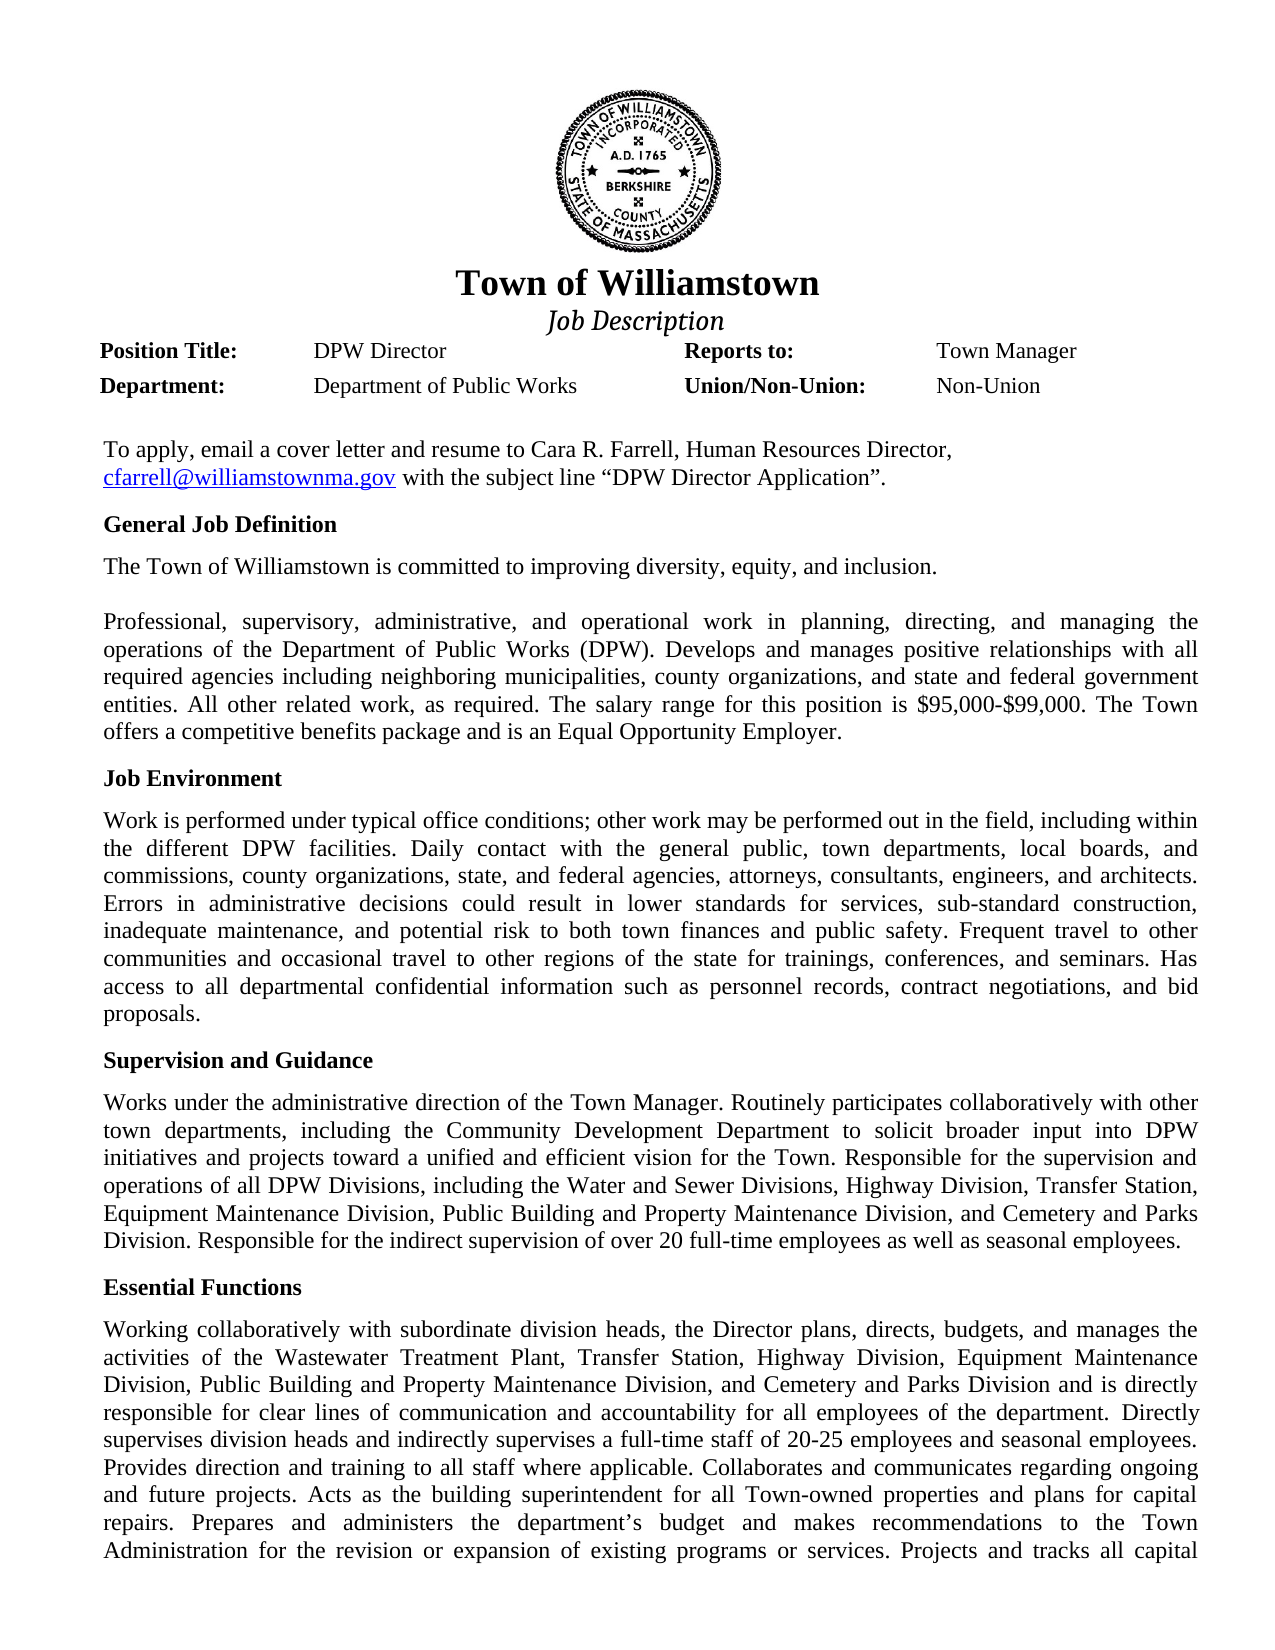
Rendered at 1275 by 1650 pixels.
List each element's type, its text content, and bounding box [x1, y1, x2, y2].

table_cell Department: [88, 373, 302, 408]
text Essential Functions [103, 1273, 1200, 1301]
text Job Environment [103, 764, 1200, 792]
table_header Position Title: [88, 337, 302, 372]
picture [553, 88, 722, 253]
table_cell Department of Public Works [302, 373, 673, 408]
text The Town of Williamstown is committed to improving diversity, equity, and inclusion. [103, 552, 1200, 579]
text Work is performed under typical office conditions; other work may be performed out in the field, including within the different DPW facilities. Daily contact with the general public, town departments, local boards, and commissions, county organizations, state, and federal agencies, attorneys, consultants, engineers, and architects. Errors in administrative decisions could result in lower standards for services, sub-standard construction, inadequate maintenance, and potential risk to both town finances and public safety. Frequent travel to other communities and occasional travel to other regions of the state for trainings, conferences, and seminars. Has access to all departmental confidential information such as personnel records, contract negotiations, and bid proposals. [103, 806, 1200, 1027]
text Works under the administrative direction of the Town Manager. Routinely participates collaboratively with other town departments, including the Community Development Department to solicit broader input into DPW initiatives and projects toward a unified and efficient vision for the Town. Responsible for the supervision and operations of all DPW Divisions, including the Water and Sewer Divisions, Highway Division, Transfer Station, Equipment Maintenance Division, Public Building and Property Maintenance Division, and Cemetery and Parks Division. Responsible for the indirect supervision of over 20 full-time employees as well as seasonal employees. [103, 1088, 1200, 1254]
text To apply, email a cover letter and resume to Cara R. Farrell, Human Resources Director, cfarrell@williamstownma.gov with the subject line “DPW Director Application”. [103, 435, 1200, 491]
table_header DPW Director [302, 337, 673, 372]
table_header Reports to: [673, 337, 925, 372]
text General Job Definition [103, 510, 1200, 537]
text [103, 1315, 1200, 1563]
table_header Town Manager [925, 337, 1187, 372]
text Supervision and Guidance [103, 1046, 1200, 1074]
table_cell Non-Union [925, 373, 1187, 408]
text Job Description [75, 304, 1200, 337]
text Town of Williamstown [75, 261, 1200, 304]
table_cell Union/Non-Union: [673, 373, 925, 408]
text Professional, supervisory, administrative, and operational work in planning, directing, and managing the operations of the Department of Public Works (DPW). Develops and manages positive relationships with all required agencies including neighboring municipalities, county organizations, and state and federal government entities. All other related work, as required. The salary range for this position is $95,000-$99,000. The Town offers a competitive benefits package and is an Equal Opportunity Employer. [103, 607, 1200, 745]
